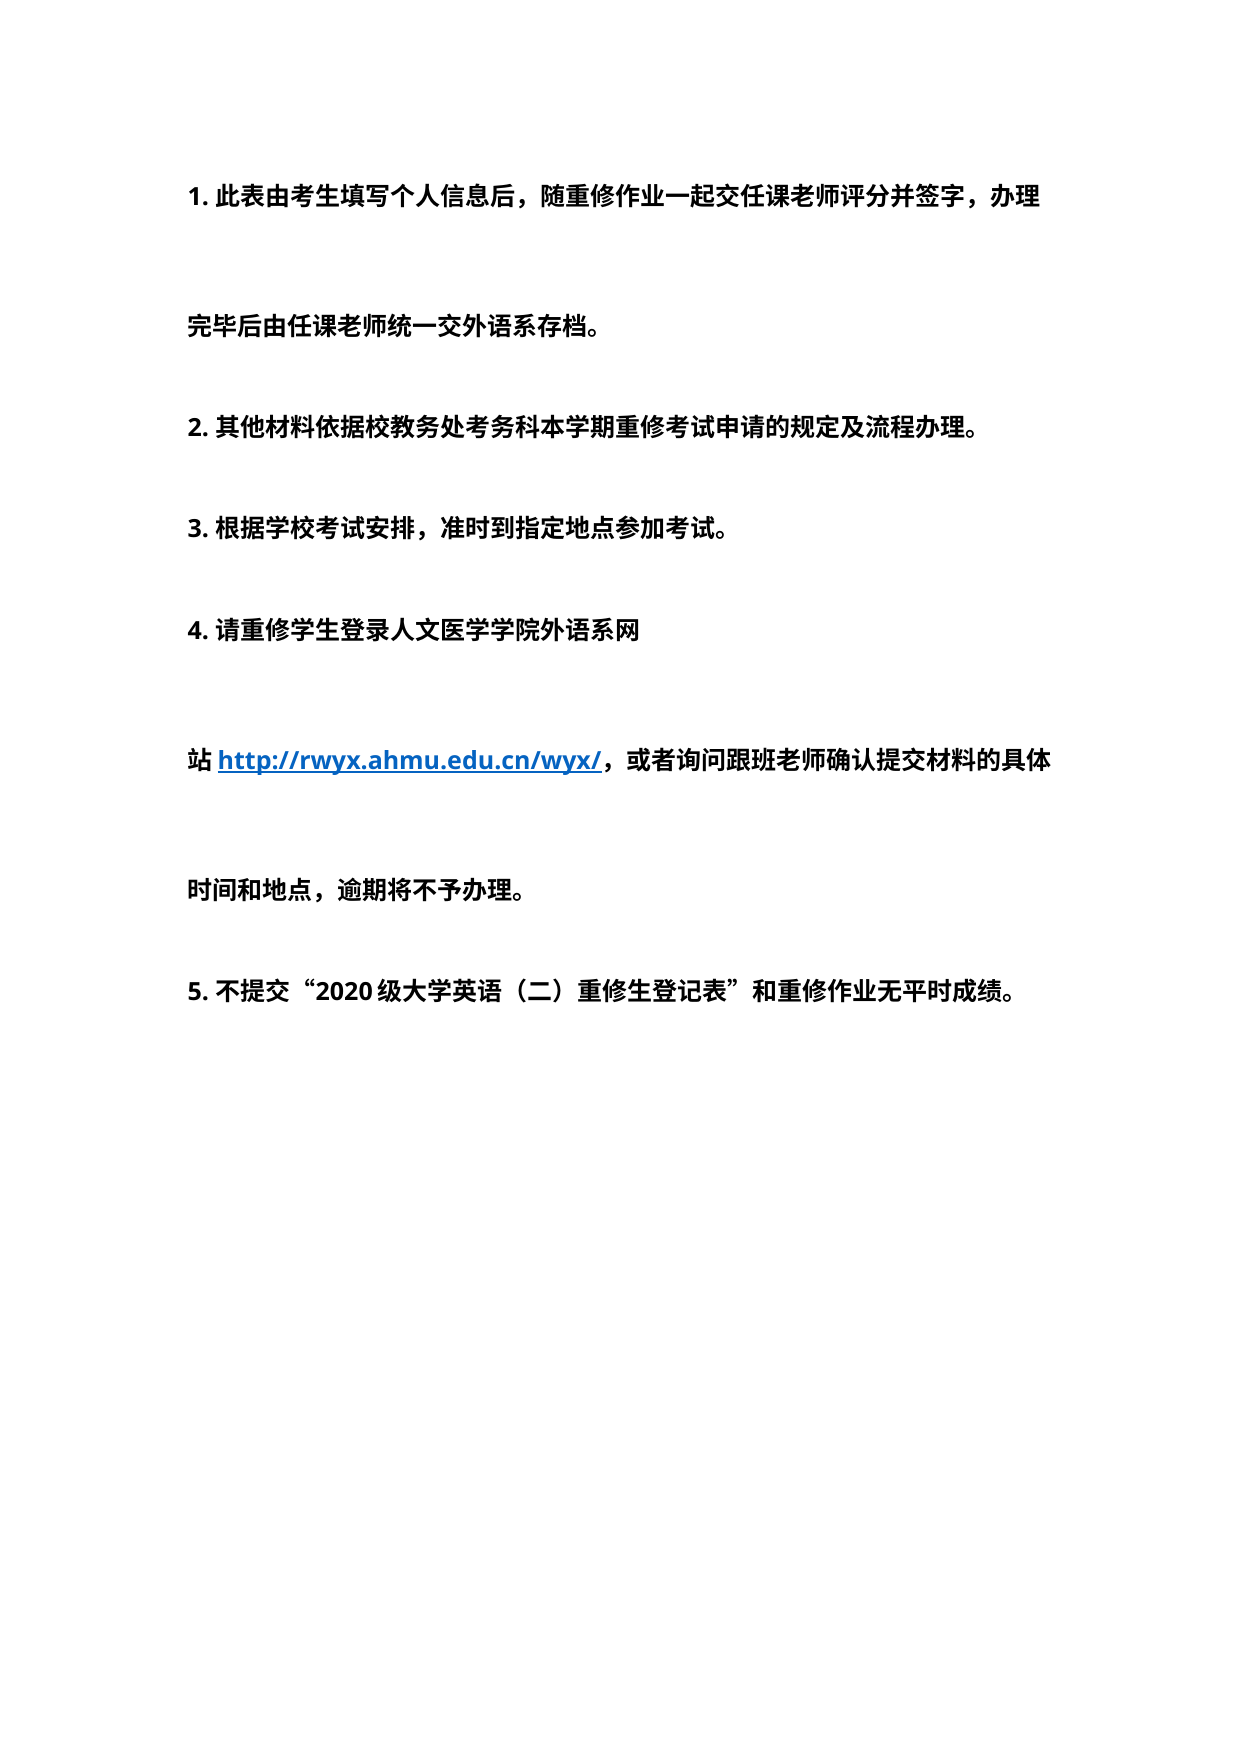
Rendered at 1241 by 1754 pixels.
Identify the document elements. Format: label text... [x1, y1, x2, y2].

list 根据学校考试安排，准时到指定地点参加考试。 [187, 494, 1053, 559]
list 此表由考生填写个人信息后，随重修作业一起交任课老师评分并签字，办理完毕后由任课老师统一交外语系存档。 [187, 162, 1053, 357]
list 其他材料依据校教务处考务科本学期重修考试申请的规定及流程办理。 [187, 393, 1053, 458]
text 4. 请重修学生登录人文医学学院外语系网站http://rwyx.ahmu.edu.cn/wyx/，或者询问跟班老师确认提交材料的具体时间和地点，逾期将不予办理。 [187, 596, 1053, 921]
text 5. 不提交“2020级大学英语（二）重修生登记表”和重修作业无平时成绩。 [187, 957, 1053, 1022]
